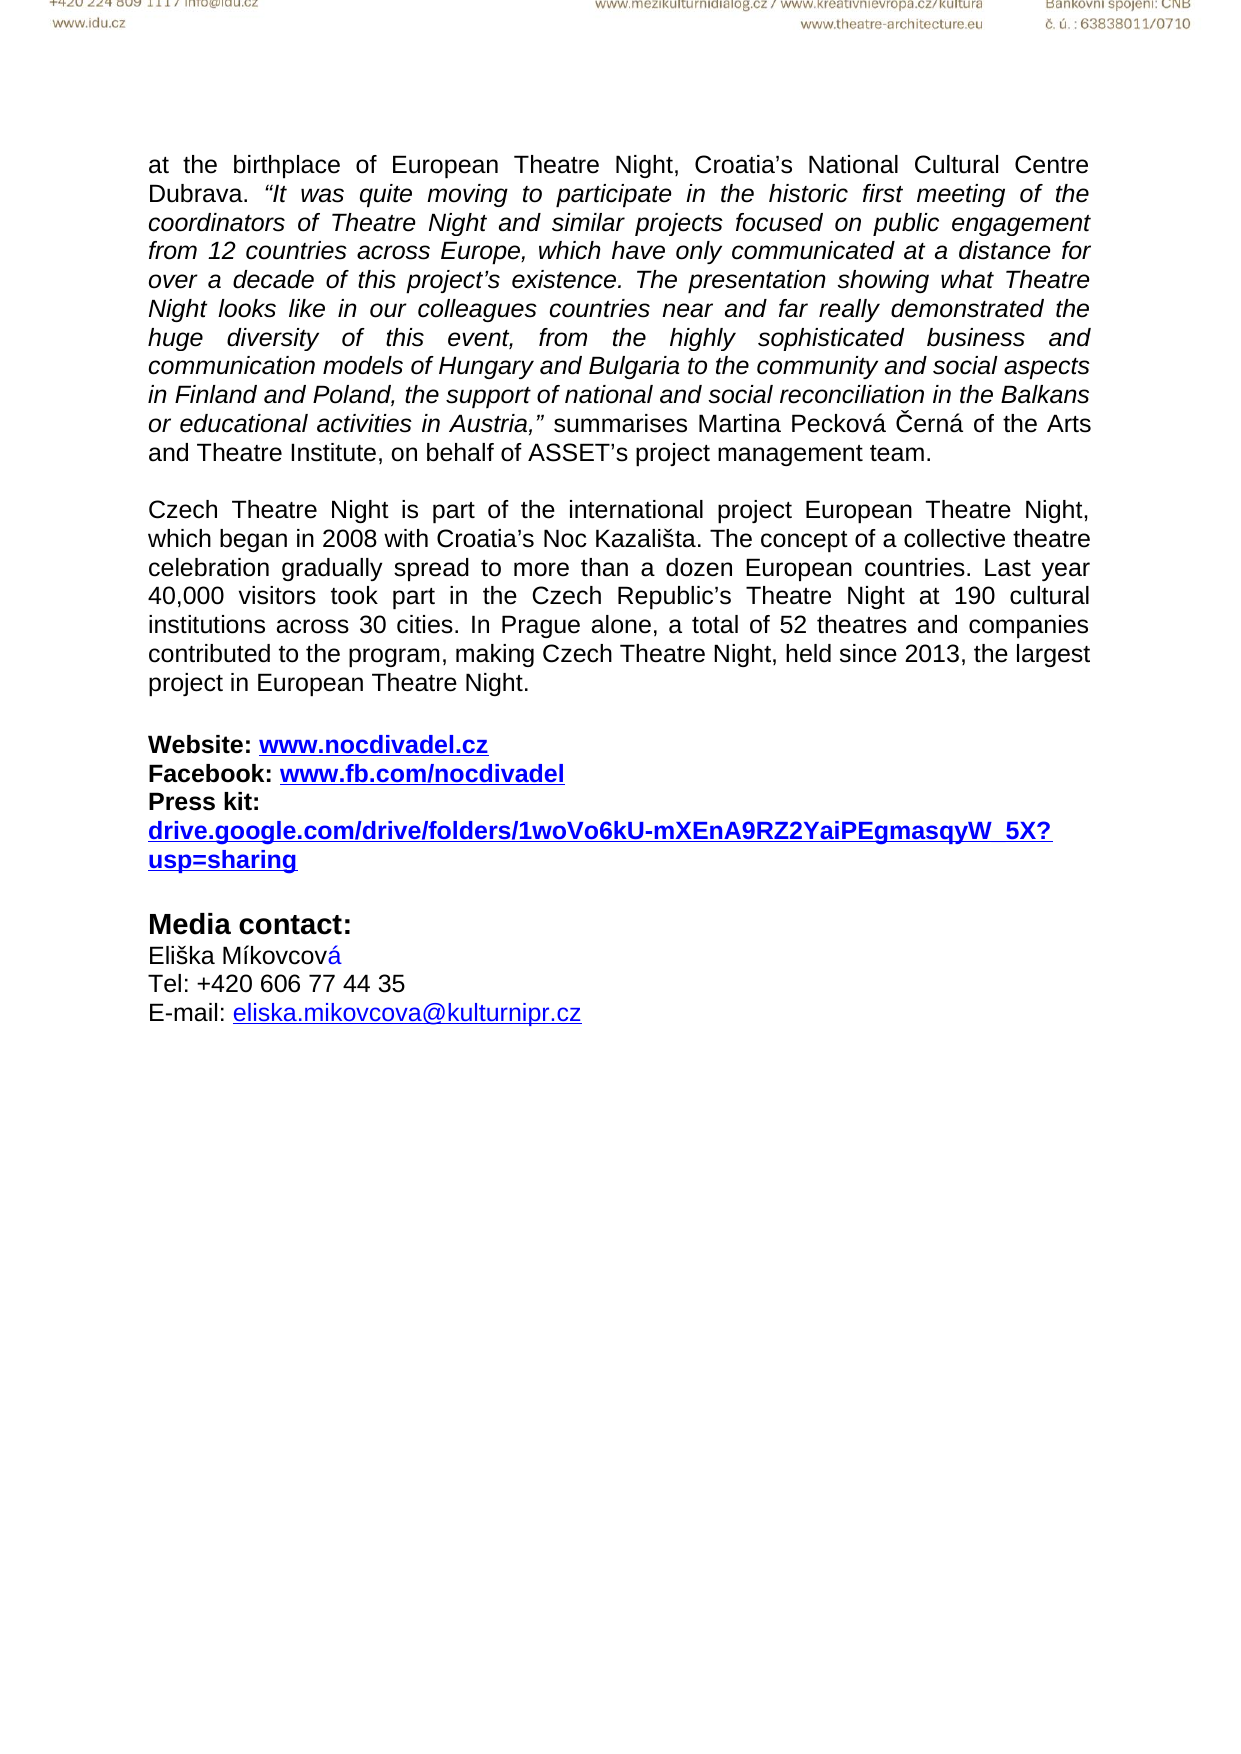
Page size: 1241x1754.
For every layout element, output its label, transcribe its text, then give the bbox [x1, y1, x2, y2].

text Facebook: www.fb.com/nocdivadel [148, 758, 1092, 787]
picture [0, 0, 1240, 73]
text Press kit: [148, 787, 1092, 816]
text Website: www.nocdivadel.cz [148, 730, 1092, 758]
text Eliška Míkovcová [148, 941, 1092, 969]
text Media contact: [148, 907, 1092, 941]
text drive.google.com/drive/folders/1woVo6kU-mXEnA9RZ2YaiPEgmasqyW_5X?usp=sharing [148, 816, 1092, 873]
text E-mail: eliska.mikovcova@kulturnipr.cz [148, 998, 1092, 1027]
text Tel: +420 606 77 44 35 [148, 969, 1092, 998]
text Czech Theatre Night is part of the international project European Theatre Night, which began in 2008 with Croatia’s Noc Kazališta. The concept of a collective theatre celebration gradually spread to more than a dozen European countries. Last year 40,000 visitors took part in the Czech Republic’s Theatre Night at 190 cultural institutions across 30 cities. In Prague alone, a total of 52 theatres and companies contributed to the program, making Czech Theatre Night, held since 2013, the largest project in European Theatre Night. [148, 495, 1092, 696]
